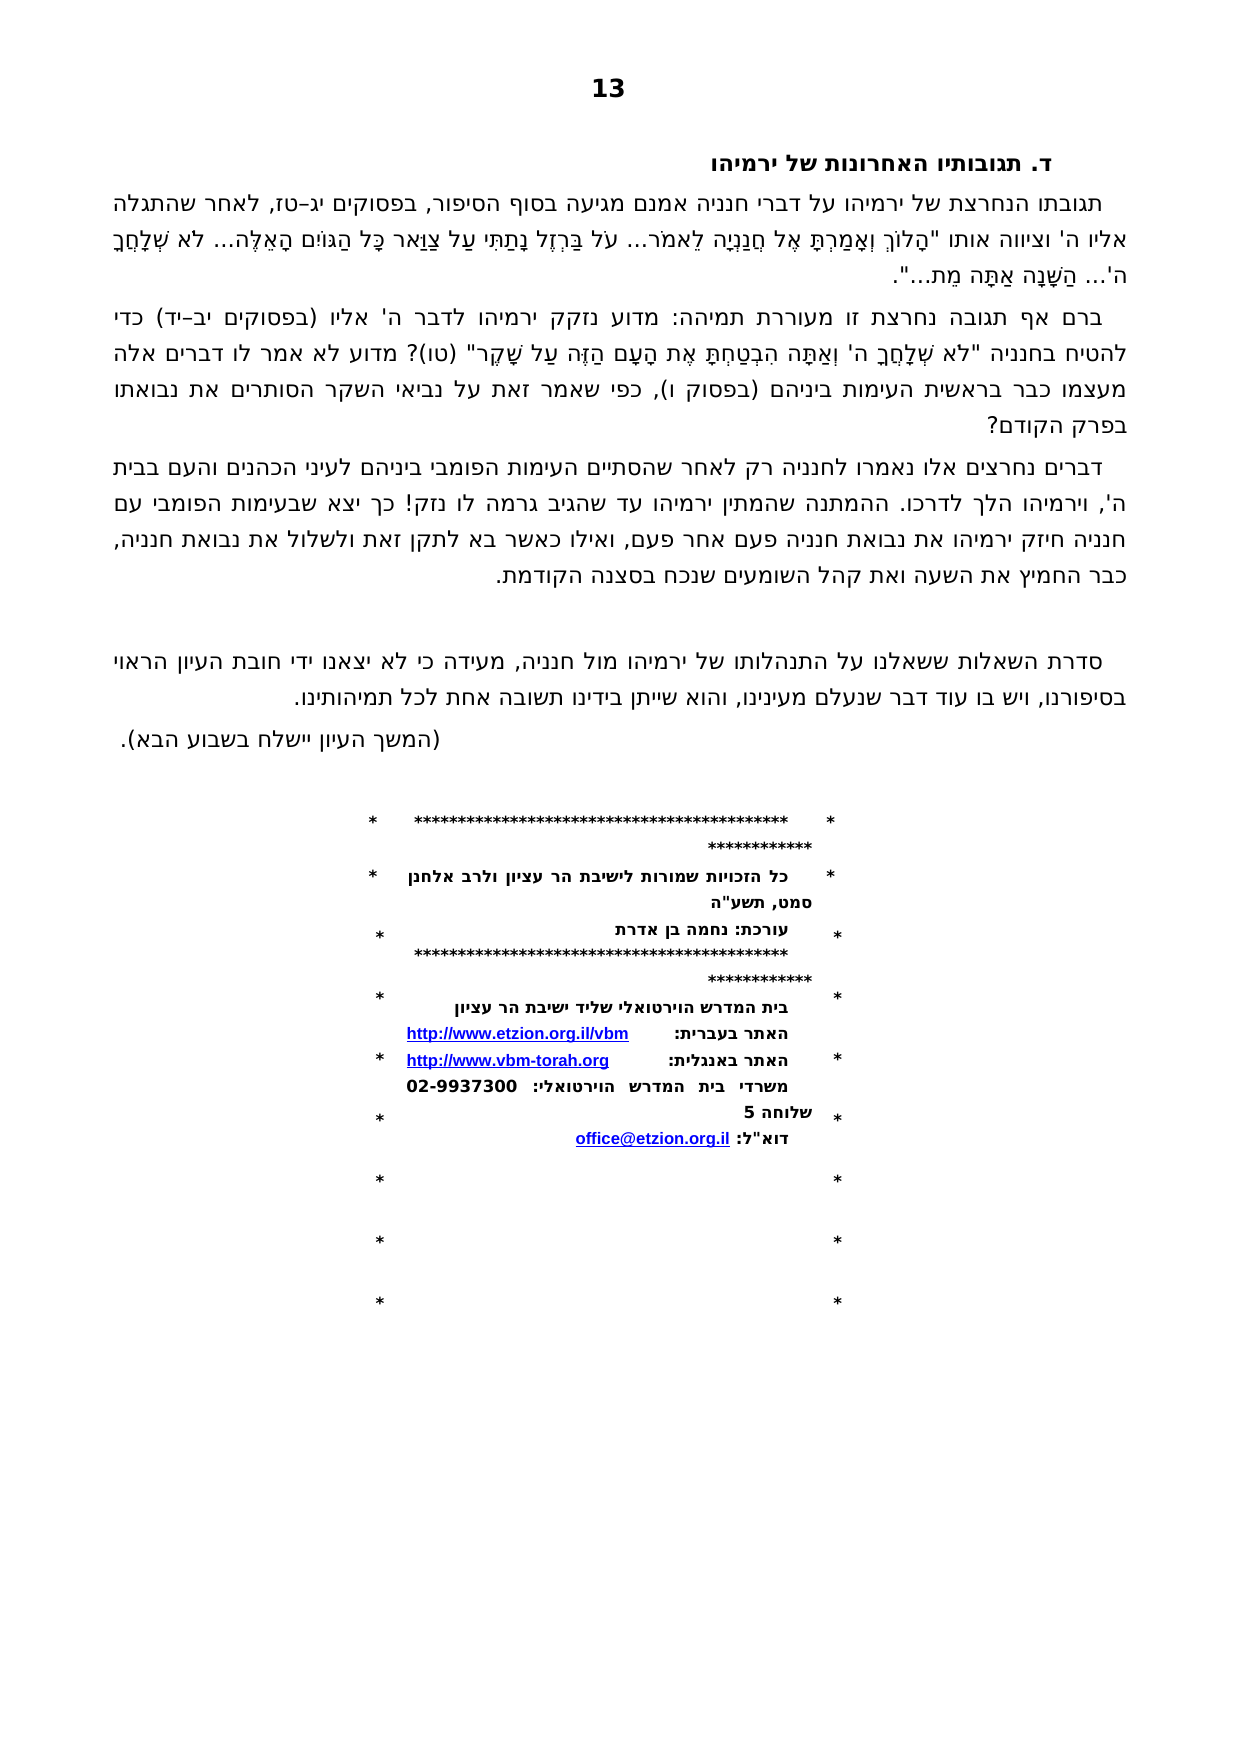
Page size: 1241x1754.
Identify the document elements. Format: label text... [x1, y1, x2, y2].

table_cell כל הזכויות שמורות לישיבת הר עציון ולרב אלחנן סמט, תשע"ה עורכת: נחמה בן אדרת ******************************************************* בית המדרש הוירטואלי שליד ישיבת הר עציון האתר בעברית: http://www.etzion.org.il/vbm האתר באנגלית: http://www.vbm-torah.org משרדי בית המדרש הוירטואלי: 02-9937300 שלוחה 5 דוא"ל: office@etzion.org.il [395, 867, 824, 1322]
text (המשך העיון יישלח בשבוע הבא). [112, 726, 1128, 753]
text ברם אף תגובה נחרצת זו מעוררת תמיהה: מדוע נזקק ירמיהו לדבר ה' אליו (בפסוקים יב–יד) כדי להטיח בחנניה "לֹא שְׁלָחֲךָ ה' וְאַתָּה הִבְטַחְתָּ אֶת הָעָם הַזֶּה עַל שָׁקֶר" (טו)? מדוע לא אמר לו דברים אלה מעצמו כבר בראשית העימות ביניהם (בפסוק ו), כפי שאמר זאת על נביאי השקר הסותרים את נבואתו בפרק הקודם? [112, 304, 1128, 438]
text סדרת השאלות ששאלנו על התנהלותו של ירמיהו מול חנניה, מעידה כי לא יצאנו ידי חובת העיון הראוי בסיפורנו, ויש בו עוד דבר שנעלם מעינינו, והוא שייתן בידינו תשובה אחת לכל תמיהותינו. [112, 648, 1128, 711]
table_cell * * * * * * * * [366, 867, 395, 1322]
text תגובתו הנחרצת של ירמיהו על דברי חנניה אמנם מגיעה בסוף הסיפור, בפסוקים יג–טז, לאחר שהתגלה אליו ה' וציווה אותו "הָלוֹךְ וְאָמַרְתָּ אֶל חֲנַנְיָה לֵאמֹר... עֹל בַּרְזֶל נָתַתִּי עַל צַוַּאר כָּל הַגּוֹיִם הָאֵלֶּה... לֹא שְׁלָחֲךָ ה'... הַשָּׁנָה אַתָּה מֵת...". [112, 190, 1128, 288]
table_header * [824, 813, 853, 867]
table_header * [366, 813, 395, 867]
table_header ******************************************************* [395, 813, 824, 867]
table_cell * * * * * * * * [824, 867, 853, 1322]
text דברים נחרצים אלו נאמרו לחנניה רק לאחר שהסתיים העימות הפומבי ביניהם לעיני הכהנים והעם בבית ה', וירמיהו הלך לדרכו. ההמתנה שהמתין ירמיהו עד שהגיב גרמה לו נזק! כך יצא שבעימות הפומבי עם חנניה חיזק ירמיהו את נבואת חנניה פעם אחר פעם, ואילו כאשר בא לתקן זאת ולשלול את נבואת חנניה, כבר החמיץ את השעה ואת קהל השומעים שנכח בסצנה הקודמת. [112, 454, 1128, 588]
subtitle ד. תגובותיו האחרונות של ירמיהו [112, 150, 1128, 177]
